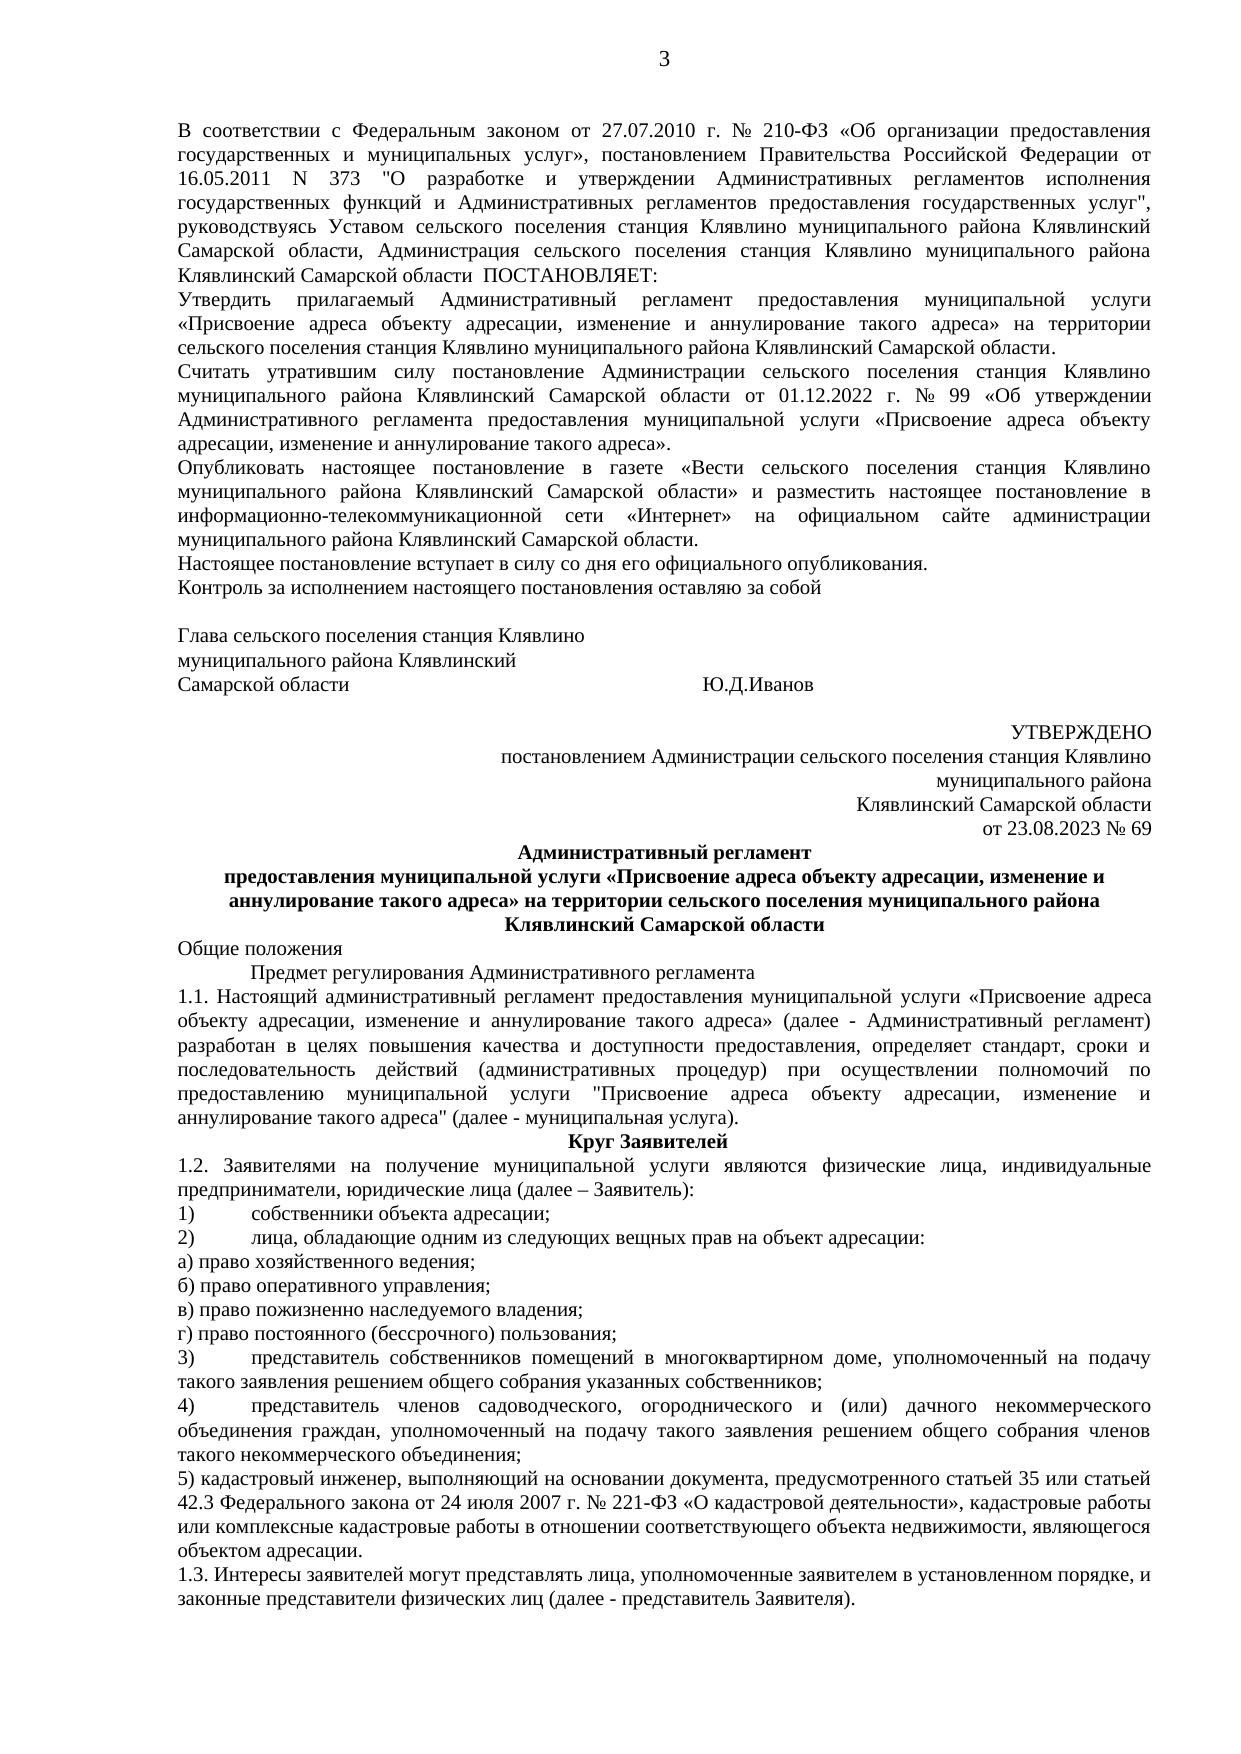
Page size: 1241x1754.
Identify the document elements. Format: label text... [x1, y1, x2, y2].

text 1.3. Интересы заявителей могут представлять лица, уполномоченные заявителем в установленном порядке, и законные представители физических лиц (далее - представитель Заявителя). [177, 1562, 1152, 1610]
text Круг Заявителей [177, 1129, 1152, 1153]
text Клявлинский Самарской области [177, 792, 1152, 816]
text Предмет регулирования Административного регламента [177, 960, 1152, 984]
text Утвердить прилагаемый Административный регламент предоставления муниципальной услуги «Присвоение адреса объекту адресации, изменение и аннулирование такого адреса» на территории сельского поселения станция Клявлино муниципального района Клявлинский Самарской области. [177, 287, 1152, 359]
text Настоящее постановление вступает в силу со дня его официального опубликования. [177, 551, 1152, 575]
text Считать утратившим силу постановление Администрации сельского поселения станция Клявлино муниципального района Клявлинский Самарской области от 01.12.2022 г. № 99 «Об утверждении Административного регламента предоставления муниципальной услуги «Присвоение адреса объекту адресации, изменение и аннулирование такого адреса». [177, 359, 1152, 455]
text 1.2. Заявителями на получение муниципальной услуги являются физические лица, индивидуальные предприниматели, юридические лица (далее – Заявитель): [177, 1153, 1152, 1201]
text 5) кадастровый инженер, выполняющий на основании документа, предусмотренного статьей 35 или статьей 42.3 Федерального закона от 24 июля 2007 г. № 221-ФЗ «О кадастровой деятельности», кадастровые работы или комплексные кадастровые работы в отношении соответствующего объекта недвижимости, являющегося объектом адресации. [177, 1466, 1152, 1562]
text Опубликовать настоящее постановление в газете «Вести сельского поселения станция Клявлино муниципального района Клявлинский Самарской области» и разместить настоящее постановление в информационно-телекоммуникационной сети «Интернет» на официальном сайте администрации муниципального района Клявлинский Самарской области. [177, 455, 1152, 551]
text В соответствии с Федеральным законом от 27.07.2010 г. № 210-ФЗ «Об организации предоставления государственных и муниципальных услуг», постановлением Правительства Российской Федерации от 16.05.2011 N 373 "О разработке и утверждении Административных регламентов исполнения государственных функций и Административных регламентов предоставления государственных услуг", руководствуясь Уставом сельского поселения станция Клявлино муниципального района Клявлинский Самарской области, Администрация сельского поселения станция Клявлино муниципального района Клявлинский Самарской области ПОСТАНОВЛЯЕТ: [177, 118, 1152, 287]
text 3) представитель собственников помещений в многоквартирном доме, уполномоченный на подачу такого заявления решением общего собрания указанных собственников; [177, 1345, 1152, 1393]
text Контроль за исполнением настоящего постановления оставляю за собой [177, 575, 1152, 599]
text а) право хозяйственного ведения; [177, 1249, 1152, 1273]
text 1) собственники объекта адресации; [177, 1201, 1152, 1225]
text 1.1. Настоящий административный регламент предоставления муниципальной услуги «Присвоение адреса объекту адресации, изменение и аннулирование такого адреса» (далее - Административный регламент) разработан в целях повышения качества и доступности предоставления, определяет стандарт, сроки и последовательность действий (административных процедур) при осуществлении полномочий по предоставлению муниципальной услуги "Присвоение адреса объекту адресации, изменение и аннулирование такого адреса" (далее - муниципальная услуга). [177, 984, 1152, 1129]
text от 23.08.2023 № 69 [177, 816, 1152, 840]
text б) право оперативного управления; [177, 1273, 1152, 1297]
text постановлением Администрации сельского поселения станция Клявлино муниципального района [177, 744, 1152, 792]
text Административный регламент [177, 840, 1152, 864]
text 4) представитель членов садоводческого, огороднического и (или) дачного некоммерческого объединения граждан, уполномоченный на подачу такого заявления решением общего собрания членов такого некоммерческого объединения; [177, 1393, 1152, 1466]
text в) право пожизненно наследуемого владения; [177, 1297, 1152, 1321]
text 2) лица, обладающие одним из следующих вещных прав на объект адресации: [177, 1225, 1152, 1249]
text Общие положения [177, 936, 1152, 960]
text УТВЕРЖДЕНО [177, 720, 1152, 744]
text муниципального района Клявлинский [177, 647, 1152, 672]
text Глава сельского поселения станция Клявлино [177, 623, 1152, 647]
text Самарской области Ю.Д.Иванов [177, 672, 1152, 696]
text предоставления муниципальной услуги «Присвоение адреса объекту адресации, изменение и аннулирование такого адреса» на территории сельского поселения муниципального района Клявлинский Самарской области [177, 864, 1152, 936]
text г) право постоянного (бессрочного) пользования; [177, 1321, 1152, 1345]
